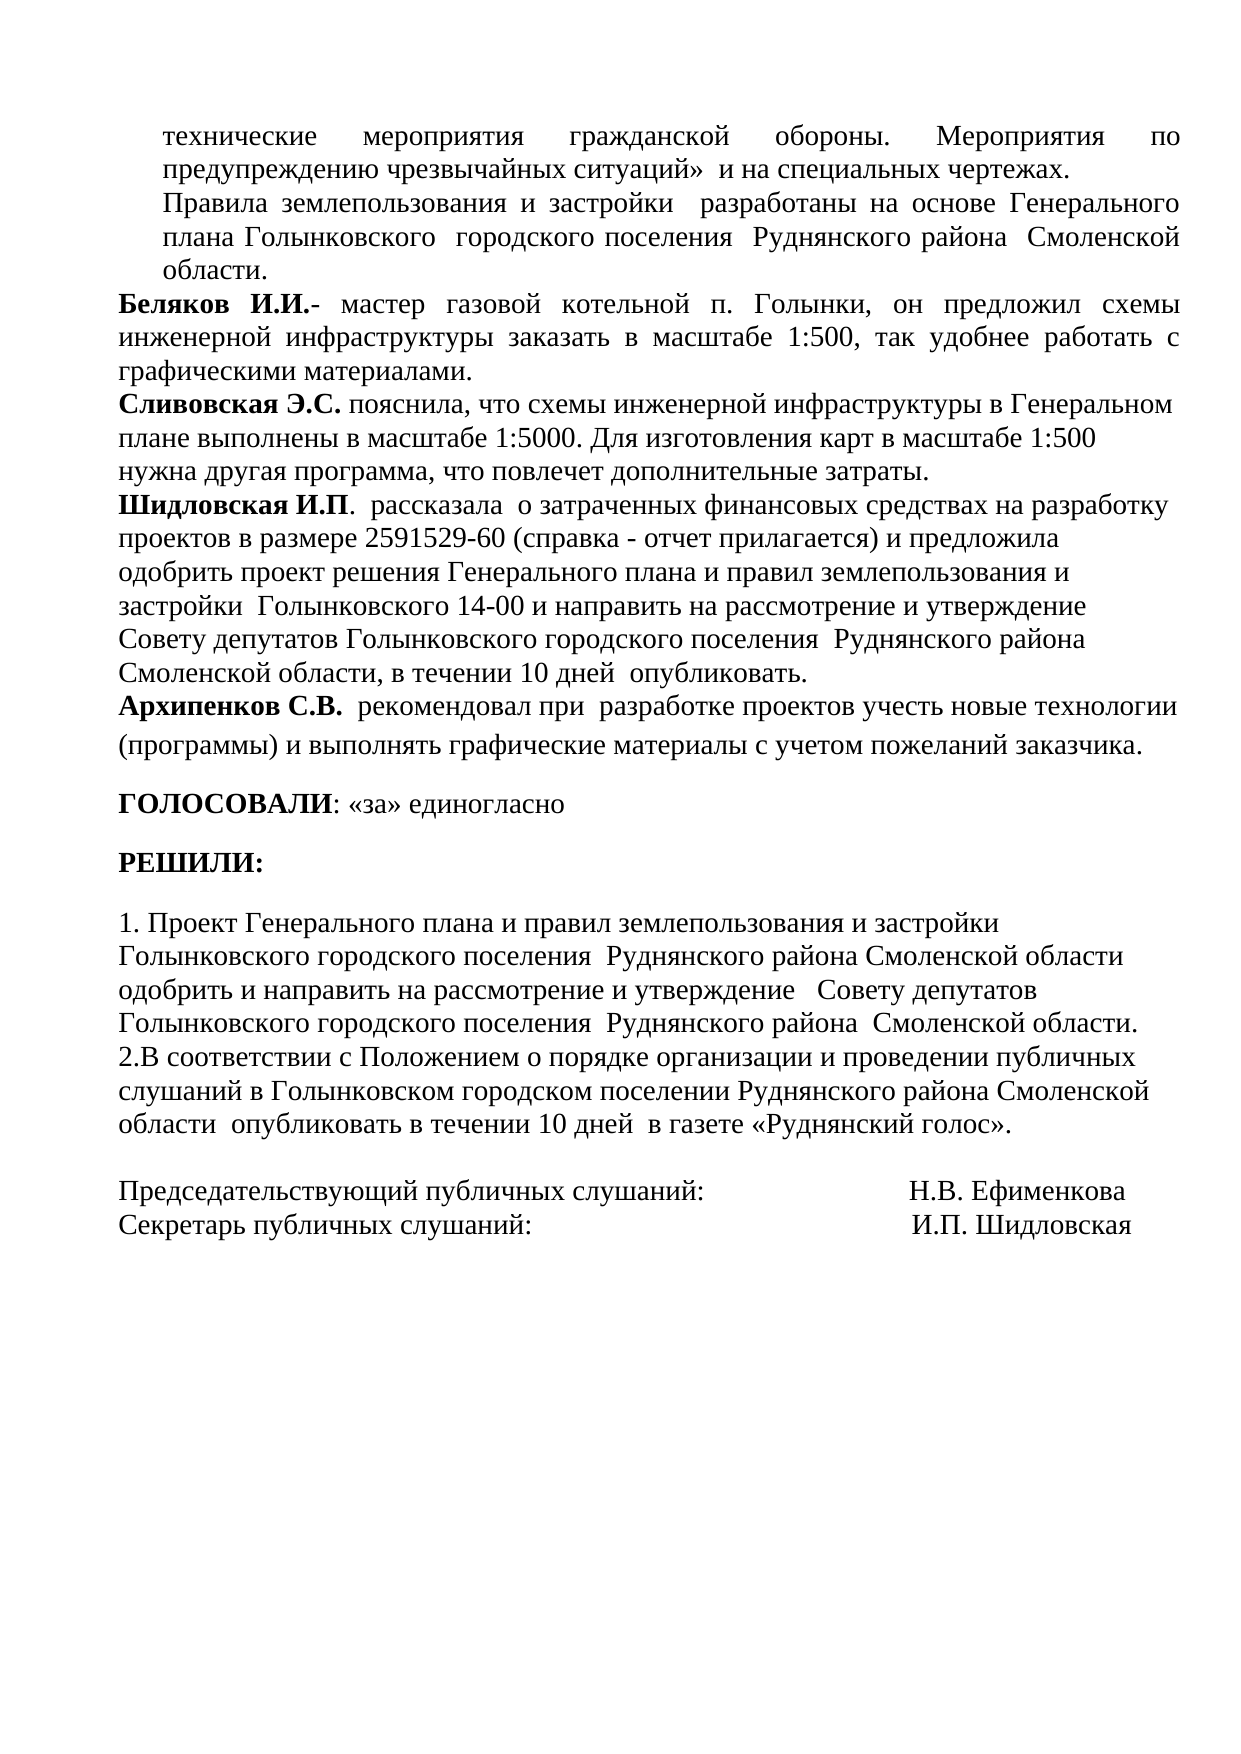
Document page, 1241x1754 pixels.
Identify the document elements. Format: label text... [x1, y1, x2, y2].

text 2.В соответствии с Положением о порядке организации и проведении публичных слушаний в Голынковском городском поселении Руднянского района Смоленской области опубликовать в течении 10 дней в газете «Руднянский голос». [118, 1039, 1181, 1140]
text Секретарь публичных слушаний: И.П. Шидловская [118, 1207, 1181, 1240]
text Шидловская И.П. рассказала о затраченных финансовых средствах на разработку проектов в размере 2591529-60 (справка - отчет прилагается) и предложила одобрить проект решения Генерального плана и правил землепользования и застройки Голынковского 14-00 и направить на рассмотрение и утверждение Совету депутатов Голынковского городского поселения Руднянского района Смоленской области, в течении 10 дней опубликовать. [118, 487, 1181, 688]
text Беляков И.И.- мастер газовой котельной п. Голынки, он предложил схемы инженерной инфраструктуры заказать в масштабе 1:500, так удобнее работать с графическими материалами. [118, 286, 1181, 386]
text ГОЛОСОВАЛИ: «за» единогласно [118, 786, 1181, 820]
text РЕШИЛИ: [118, 846, 1181, 879]
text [162, 118, 1181, 185]
text Архипенков С.В. рекомендовал при разработке проектов учесть новые технологии (программы) и выполнять графические материалы с учетом пожеланий заказчика. [118, 688, 1181, 760]
text 1. Проект Генерального плана и правил землепользования и застройки Голынковского городского поселения Руднянского района Смоленской области одобрить и направить на рассмотрение и утверждение Совету депутатов Голынковского городского поселения Руднянского района Смоленской области. [118, 905, 1181, 1039]
text Правила землепользования и застройки разработаны на основе Генерального плана Голынковского городского поселения Руднянского района Смоленской области. [162, 185, 1181, 286]
text Сливовская Э.С. пояснила, что схемы инженерной инфраструктуры в Генеральном плане выполнены в масштабе 1:5000. Для изготовления карт в масштабе 1:500 нужна другая программа, что повлечет дополнительные затраты. [118, 386, 1181, 487]
text Председательствующий публичных слушаний: Н.В. Ефименкова [118, 1173, 1181, 1207]
